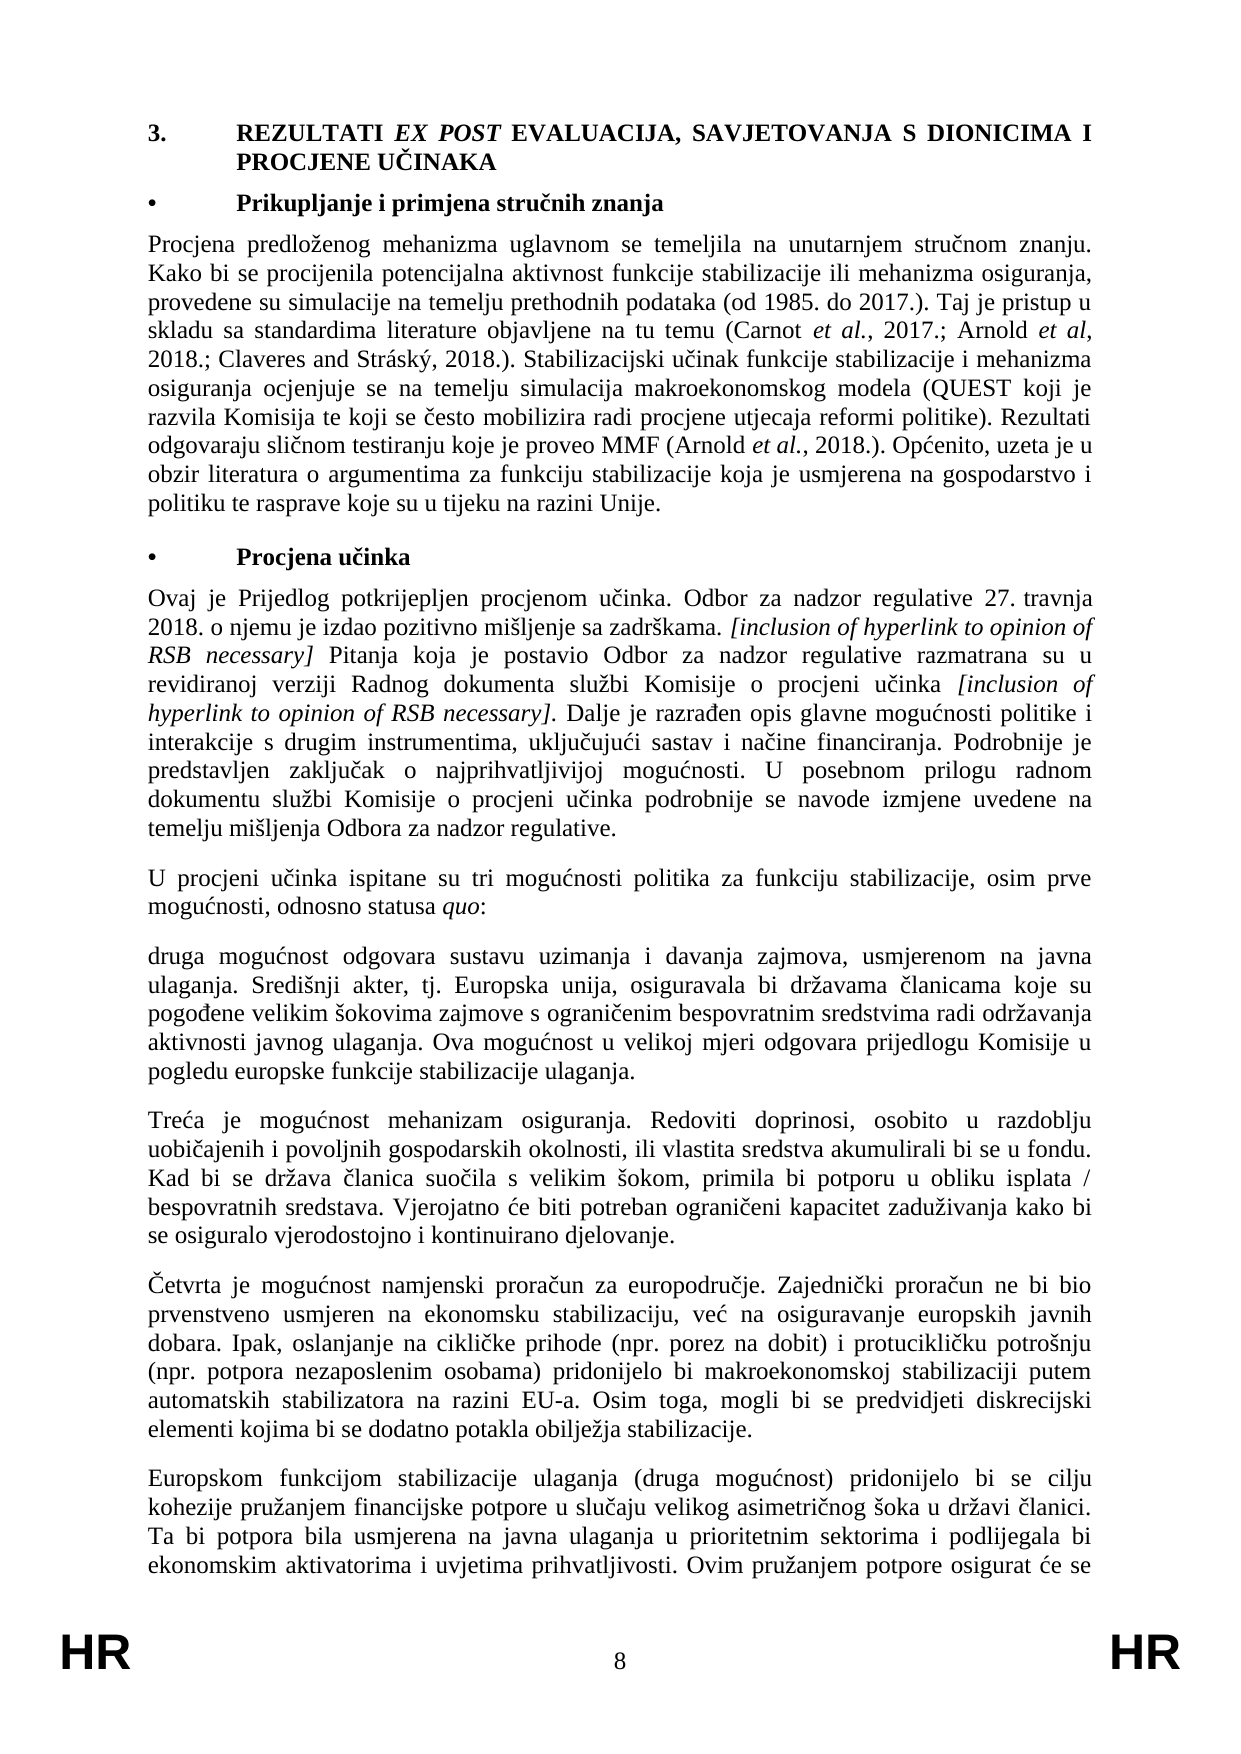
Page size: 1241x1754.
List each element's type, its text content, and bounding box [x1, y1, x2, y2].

text Ovaj je Prijedlog potkrijepljen procjenom učinka. Odbor za nadzor regulative 27. travnja 2018. o njemu je izdao pozitivno mišljenje sa zadrškama. [inclusion of hyperlink to opinion of RSB necessary] Pitanja koja je postavio Odbor za nadzor regulative razmatrana su u revidiranoj verziji Radnog dokumenta službi Komisije o procjeni učinka [inclusion of hyperlink to opinion of RSB necessary]. Dalje je razrađen opis glavne mogućnosti politike i interakcije s drugim instrumentima, uključujući sastav i načine financiranja. Podrobnije je predstavljen zaključak o najprihvatljivijoj mogućnosti. U posebnom prilogu radnom dokumentu službi Komisije o procjeni učinka podrobnije se navode izmjene uvedene na temelju mišljenja Odbora za nadzor regulative. [148, 583, 1093, 842]
subtitle • Procjena učinka [148, 542, 1093, 571]
text Treća je mogućnost mehanizam osiguranja. Redoviti doprinosi, osobito u razdoblju uobičajenih i povoljnih gospodarskih okolnosti, ili vlastita sredstva akumulirali bi se u fondu. Kad bi se država članica suočila s velikim šokom, primila bi potporu u obliku isplata / bespovratnih sredstava. Vjerojatno će biti potreban ograničeni kapacitet zaduživanja kako bi se osiguralo vjerodostojno i kontinuirano djelovanje. [148, 1106, 1093, 1249]
text Četvrta je mogućnost namjenski proračun za europodručje. Zajednički proračun ne bi bio prvenstveno usmjeren na ekonomsku stabilizaciju, već na osiguravanje europskih javnih dobara. Ipak, oslanjanje na cikličke prihode (npr. porez na dobit) i protucikličku potrošnju (npr. potpora nezaposlenim osobama) pridonijelo bi makroekonomskoj stabilizaciji putem automatskih stabilizatora na razini EU-a. Osim toga, mogli bi se predvidjeti diskrecijski elementi kojima bi se dodatno potakla obilježja stabilizacije. [148, 1270, 1093, 1443]
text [148, 1463, 1093, 1578]
text druga mogućnost odgovara sustavu uzimanja i davanja zajmova, usmjerenom na javna ulaganja. Središnji akter, tj. Europska unija, osiguravala bi državama članicama koje su pogođene velikim šokovima zajmove s ograničenim bespovratnim sredstvima radi održavanja aktivnosti javnog ulaganja. Ova mogućnost u velikoj mjeri odgovara prijedlogu Komisije u pogledu europske funkcije stabilizacije ulaganja. [148, 941, 1093, 1085]
text U procjeni učinka ispitane su tri mogućnosti politika za funkciju stabilizacije, osim prve mogućnosti, odnosno statusa quo: [148, 863, 1093, 920]
text Procjena predloženog mehanizma uglavnom se temeljila na unutarnjem stručnom znanju. Kako bi se procijenila potencijalna aktivnost funkcije stabilizacije ili mehanizma osiguranja, provedene su simulacije na temelju prethodnih podataka (od 1985. do 2017.). Taj je pristup u skladu sa standardima literature objavljene na tu temu (Carnot et al., 2017.; Arnold et al, 2018.; Claveres and Stráský, 2018.). Stabilizacijski učinak funkcije stabilizacije i mehanizma osiguranja ocjenjuje se na temelju simulacija makroekonomskog modela (QUEST koji je razvila Komisija te koji se često mobilizira radi procjene utjecaja reformi politike). Rezultati odgovaraju sličnom testiranju koje je proveo MMF (Arnold et al., 2018.). Općenito, uzeta je u obzir literatura o argumentima za funkciju stabilizacije koja je usmjerena na gospodarstvo i politiku te rasprave koje su u tijeku na razini Unije. [148, 229, 1093, 517]
subtitle 3. REZULTATI EX POST EVALUACIJA, SAVJETOVANJA S DIONICIMA I PROCJENE UČINAKA [148, 118, 1093, 176]
subtitle • Prikupljanje i primjena stručnih znanja [148, 188, 1093, 217]
